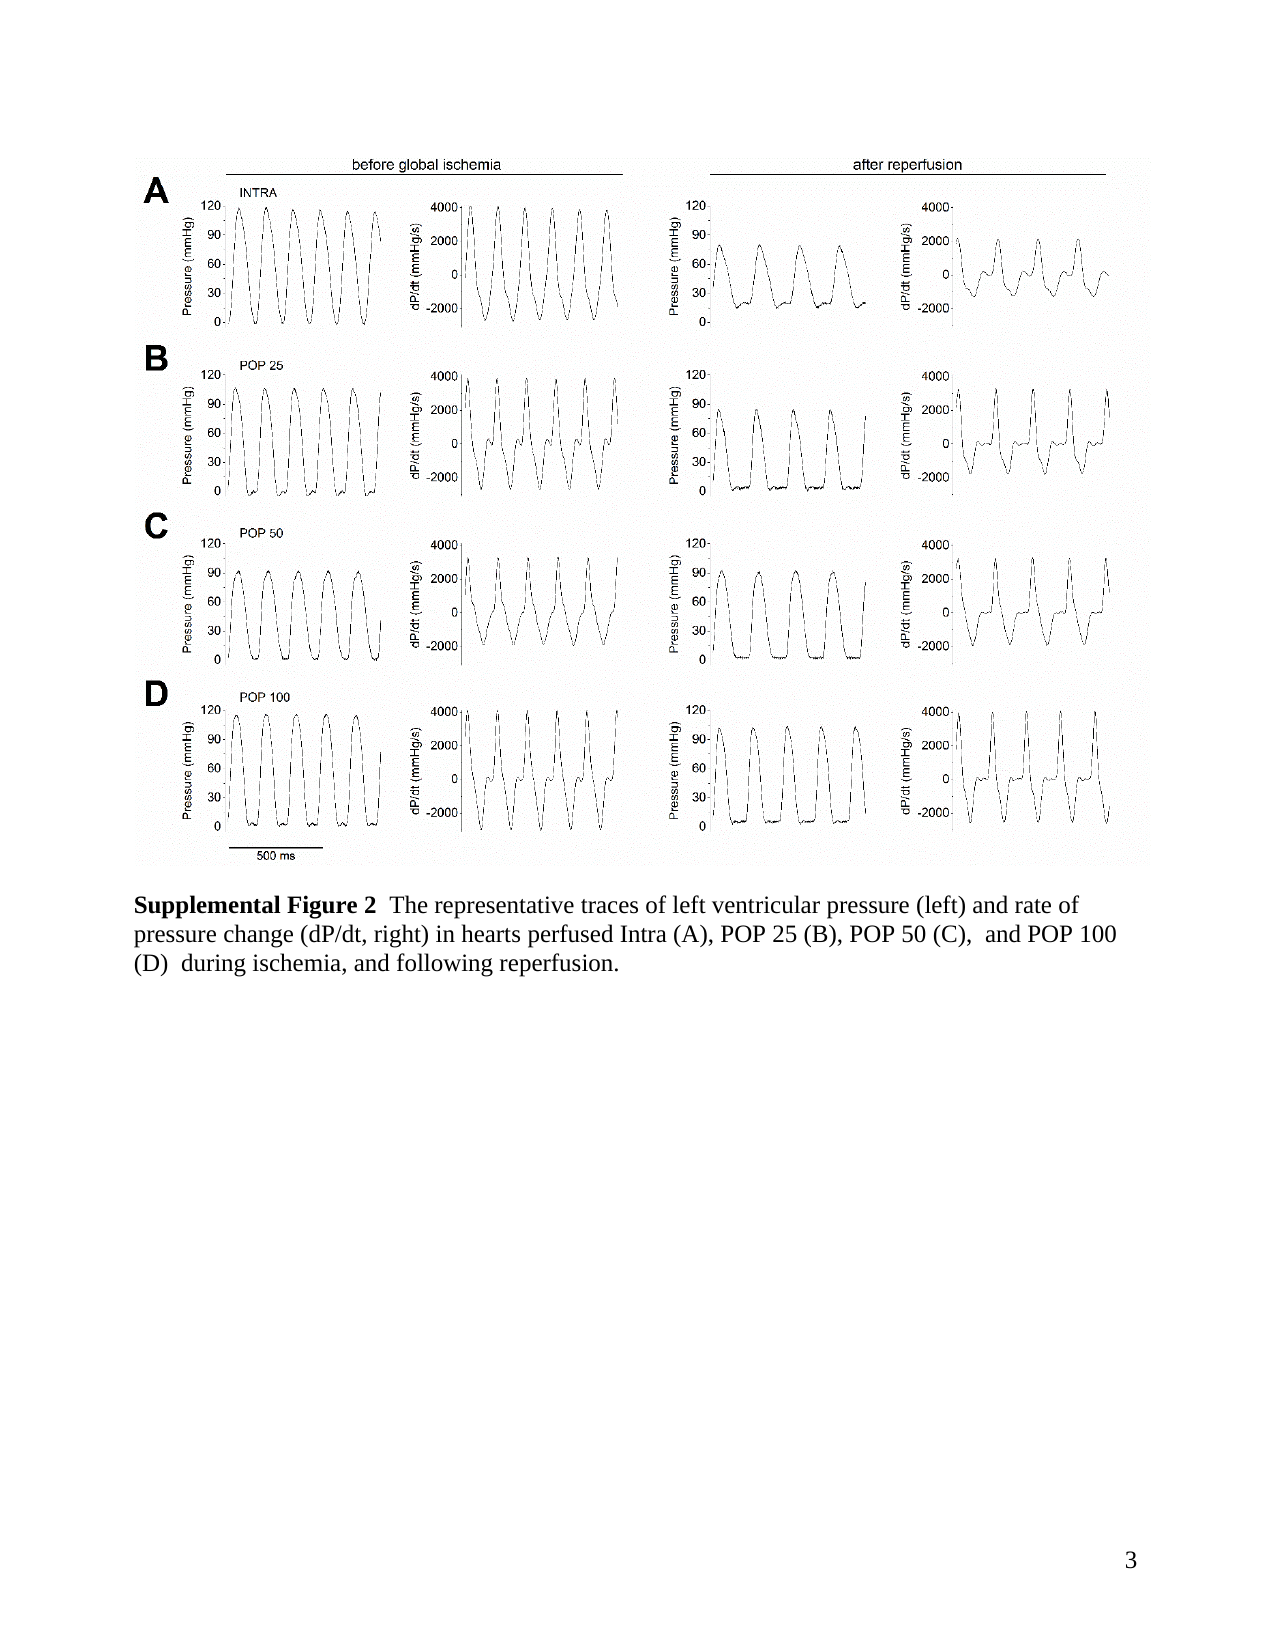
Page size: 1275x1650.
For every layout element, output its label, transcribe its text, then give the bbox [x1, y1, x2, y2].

picture [133, 153, 1152, 866]
text Supplemental Figure 2 The representative traces of left ventricular pressure (left) and rate of pressure change (dP/dt, right) in hearts perfused Intra (A), POP 25 (B), POP 50 (C), and POP 100 (D) during ischemia, and following reperfusion. [133, 890, 1152, 977]
